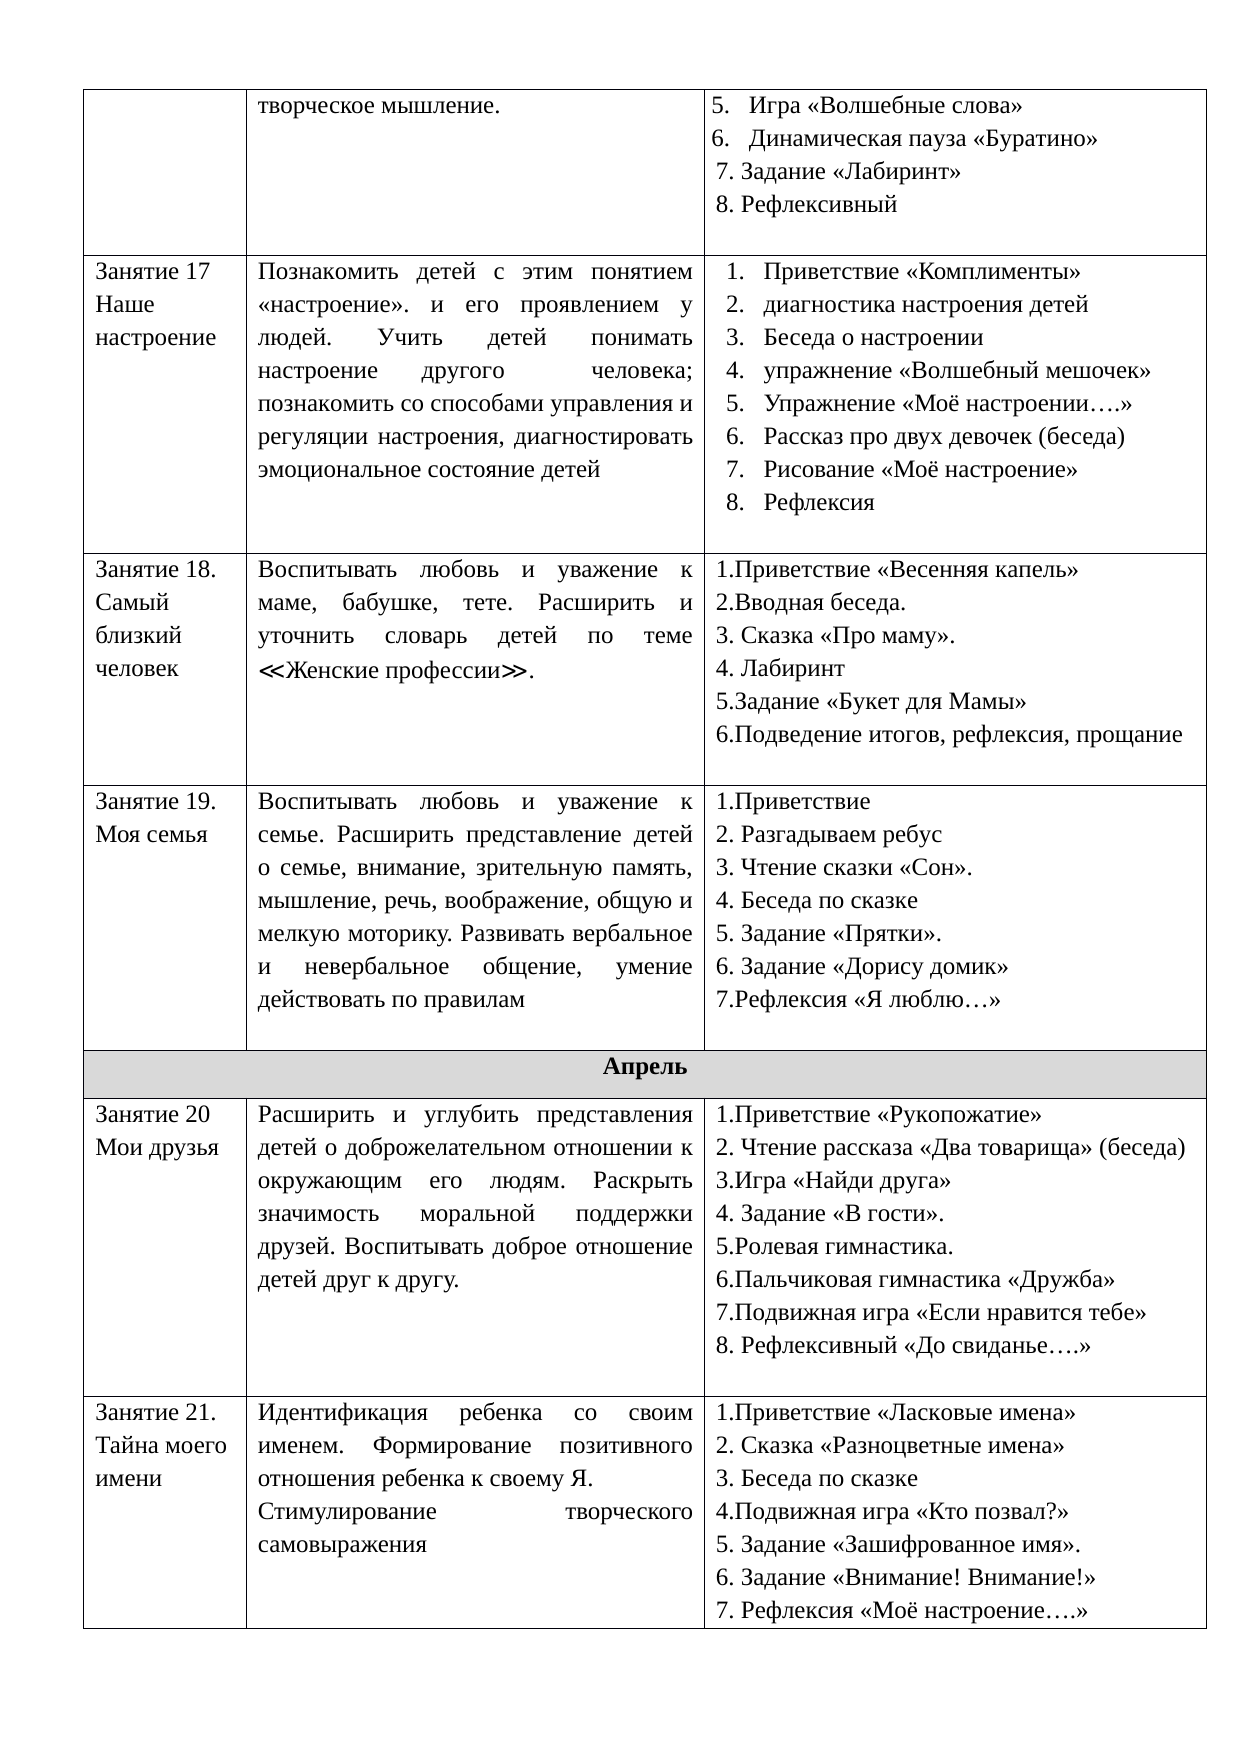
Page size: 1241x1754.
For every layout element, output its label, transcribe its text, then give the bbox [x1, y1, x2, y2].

table_cell Занятие 19. Моя семья [84, 786, 246, 1050]
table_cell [84, 1397, 246, 1628]
table_cell 1.Приветствие «Рукопожатие» 2. Чтение рассказа «Два товарища» (беседа) 3.Игра «Найди друга» 4. Задание «В гости». 5.Ролевая гимнастика. 6.Пальчиковая гимнастика «Дружба» 7.Подвижная игра «Если нравится тебе» 8. Рефлексивный «До свиданье….» [705, 1099, 1206, 1396]
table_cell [84, 90, 246, 255]
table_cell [705, 1397, 1206, 1628]
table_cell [247, 90, 704, 255]
table_cell Занятие 17 Наше настроение [84, 256, 246, 553]
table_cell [705, 90, 1206, 255]
table_cell 1.Приветствие «Весенняя капель» 2.Вводная беседа. 3. Сказка «Про маму». 4. Лабиринт 5.Задание «Букет для Мамы» 6.Подведение итогов, рефлексия, прощание [705, 554, 1206, 785]
table_cell Апрель [84, 1051, 1206, 1098]
table_cell Воспитывать любовь и уважение к маме, бабушке, тете. Расширить и уточнить словарь детей по теме ≪Женские профессии≫. [247, 554, 704, 785]
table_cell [247, 1397, 704, 1628]
table_cell Приветствие «Комплименты» диагностика настроения детей Беседа о настроении упражнение «Волшебный мешочек» Упражнение «Моё настроении….» Рассказ про двух девочек (беседа) Рисование «Моё настроение» Рефлексия [705, 256, 1206, 553]
table_cell Расширить и углубить представления детей о доброжелательном отношении к окружающим его людям. Раскрыть значимость моральной поддержки друзей. Воспитывать доброе отношение детей друг к другу. [247, 1099, 704, 1396]
table_cell 1.Приветствие 2. Разгадываем ребус 3. Чтение сказки «Сон». 4. Беседа по сказке 5. Задание «Прятки». 6. Задание «Дорису домик» 7.Рефлексия «Я люблю…» [705, 786, 1206, 1050]
table_cell Воспитывать любовь и уважение к семье. Расширить представление детей о семье, внимание, зрительную память, мышление, речь, воображение, общую и мелкую моторику. Развивать вербальное и невербальное общение, умение действовать по правилам [247, 786, 704, 1050]
table_cell Занятие 20 Мои друзья [84, 1099, 246, 1396]
table_cell Занятие 18. Самый близкий человек [84, 554, 246, 785]
table_cell Познакомить детей с этим понятием «настроение». и его проявлением у людей. Учить детей понимать настроение другого человека; познакомить со способами управления и регуляции настроения, диагностировать эмоциональное состояние детей [247, 256, 704, 553]
